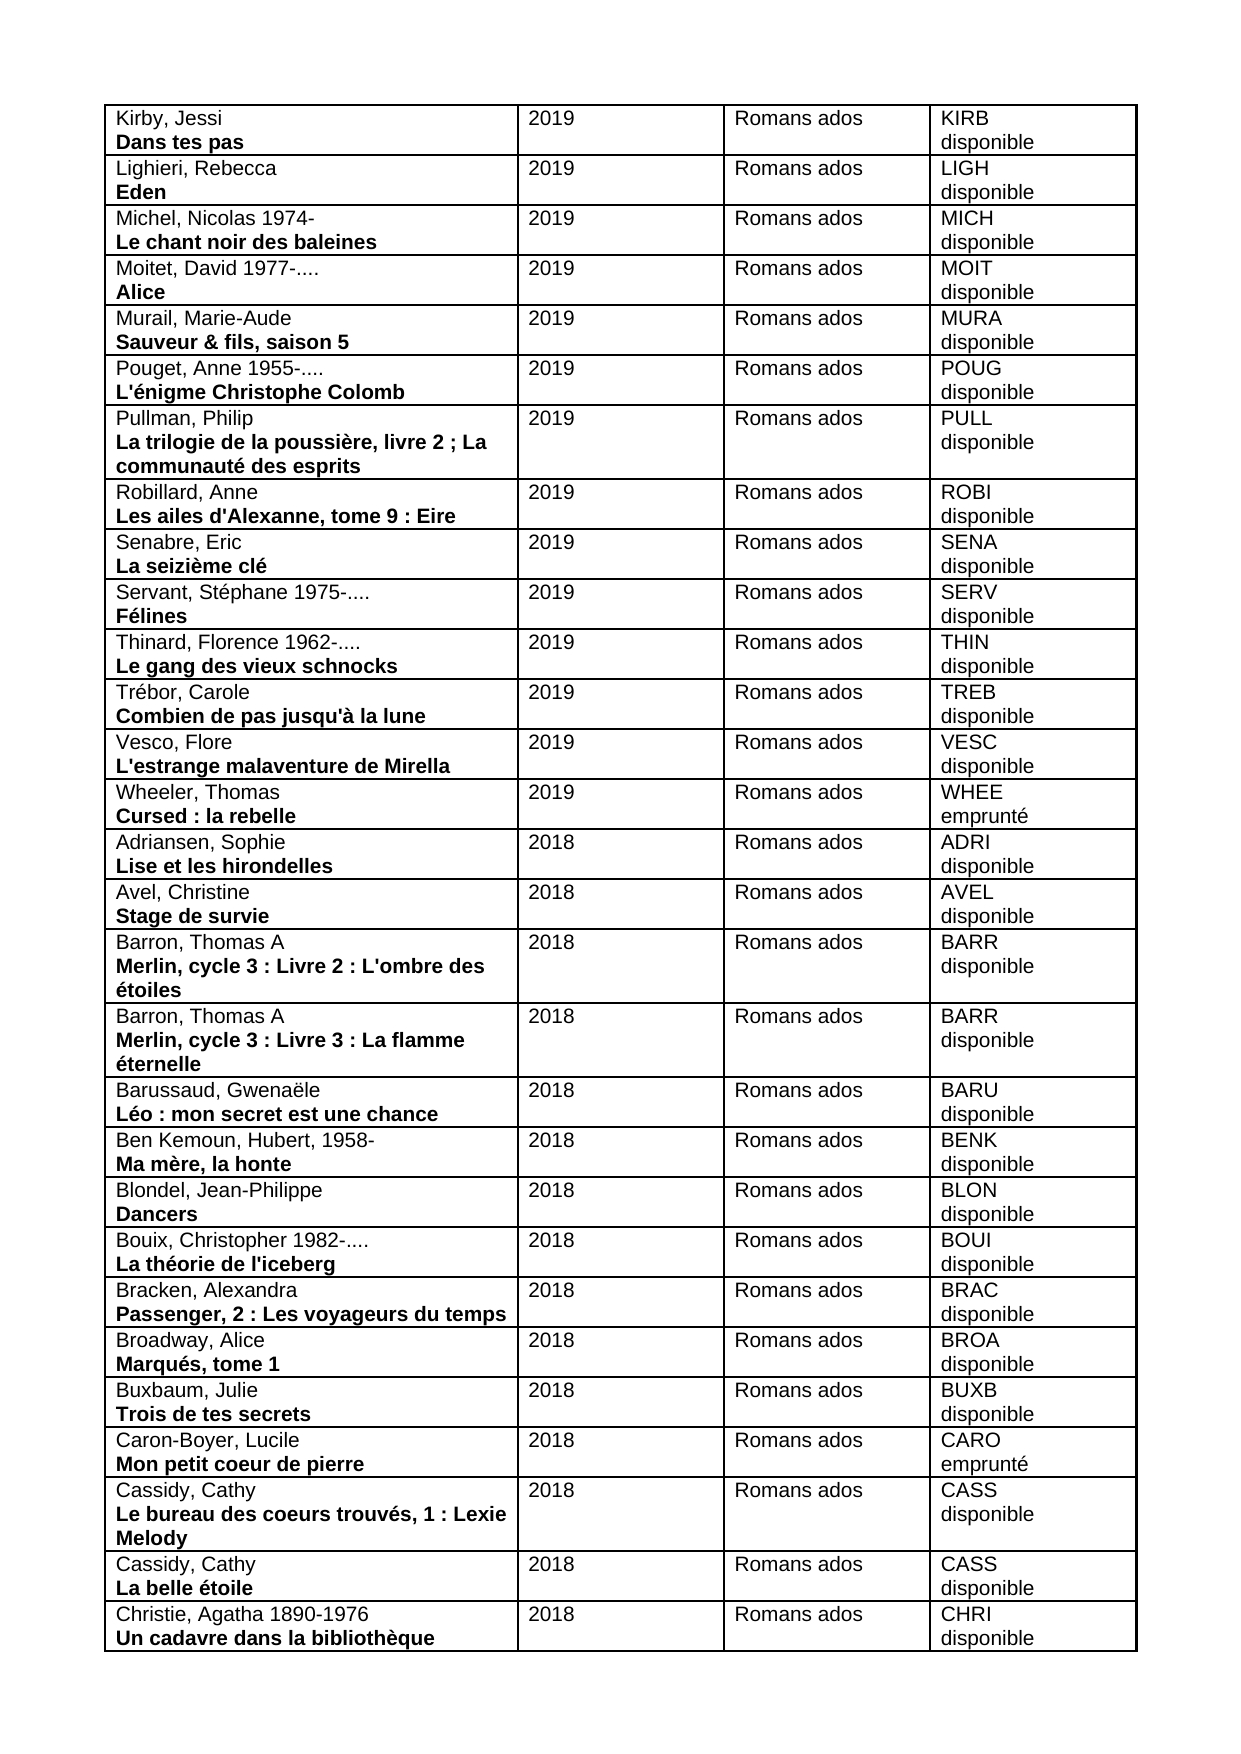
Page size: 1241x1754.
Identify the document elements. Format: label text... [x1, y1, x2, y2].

table_cell BENK disponible [931, 1128, 1135, 1176]
table_cell Romans ados [725, 830, 929, 878]
table_cell Romans ados [725, 730, 929, 778]
table_cell CASS disponible [931, 1552, 1135, 1600]
table_cell Romans ados [725, 630, 929, 678]
table_cell MURA disponible [931, 306, 1135, 354]
table_cell Romans ados [725, 680, 929, 728]
table_cell Servant, Stéphane 1975-.... Félines [106, 580, 517, 628]
table_cell Romans ados [725, 1478, 929, 1550]
table_cell 2018 [519, 1602, 723, 1650]
table_cell 2019 [519, 730, 723, 778]
table_cell CASS disponible [931, 1478, 1135, 1550]
table_cell 2019 [519, 580, 723, 628]
table_cell 2019 [519, 480, 723, 528]
table_cell 2019 [519, 156, 723, 204]
table_cell Romans ados [725, 1552, 929, 1600]
table_cell Romans ados [725, 356, 929, 404]
table_cell Kirby, Jessi Dans tes pas [106, 106, 517, 154]
table_cell BARR disponible [931, 1004, 1135, 1076]
table_cell 2018 [519, 1378, 723, 1426]
table_cell BRAC disponible [931, 1278, 1135, 1326]
table_cell 2018 [519, 930, 723, 1002]
table_cell Vesco, Flore L'estrange malaventure de Mirella [106, 730, 517, 778]
table_cell Cassidy, Cathy Le bureau des coeurs trouvés, 1 : Lexie Melody [106, 1478, 517, 1550]
table_cell 2018 [519, 1128, 723, 1176]
table_cell Romans ados [725, 480, 929, 528]
table_cell CHRI disponible [931, 1602, 1135, 1650]
table_cell Romans ados [725, 580, 929, 628]
table_cell Avel, Christine Stage de survie [106, 880, 517, 928]
table_cell 2019 [519, 630, 723, 678]
table_cell 2019 [519, 406, 723, 478]
table_cell Barussaud, Gwenaële Léo : mon secret est une chance [106, 1078, 517, 1126]
table_cell LIGH disponible [931, 156, 1135, 204]
table_cell 2018 [519, 1478, 723, 1550]
table_cell Romans ados [725, 1004, 929, 1076]
table_cell Romans ados [725, 1228, 929, 1276]
table_cell Romans ados [725, 530, 929, 578]
table_cell Romans ados [725, 106, 929, 154]
table_cell 2019 [519, 106, 723, 154]
table_cell Christie, Agatha 1890-1976 Un cadavre dans la bibliothèque [106, 1602, 517, 1650]
table_cell SERV disponible [931, 580, 1135, 628]
table_cell Romans ados [725, 1278, 929, 1326]
table_cell 2018 [519, 1178, 723, 1226]
table_cell Trébor, Carole Combien de pas jusqu'à la lune [106, 680, 517, 728]
table_cell CARO emprunté [931, 1428, 1135, 1476]
table_cell Pullman, Philip La trilogie de la poussière, livre 2 ; La communauté des esprits [106, 406, 517, 478]
table_cell 2019 [519, 256, 723, 304]
table_cell POUG disponible [931, 356, 1135, 404]
table_cell Cassidy, Cathy La belle étoile [106, 1552, 517, 1600]
table_cell Adriansen, Sophie Lise et les hirondelles [106, 830, 517, 878]
table_cell SENA disponible [931, 530, 1135, 578]
table_cell KIRB disponible [931, 106, 1135, 154]
table_cell Thinard, Florence 1962-.... Le gang des vieux schnocks [106, 630, 517, 678]
table_cell 2018 [519, 1004, 723, 1076]
table_cell Senabre, Eric La seizième clé [106, 530, 517, 578]
table_cell Ben Kemoun, Hubert, 1958- Ma mère, la honte [106, 1128, 517, 1176]
table_cell Romans ados [725, 780, 929, 828]
table_cell Moitet, David 1977-.... Alice [106, 256, 517, 304]
table_cell Robillard, Anne Les ailes d'Alexanne, tome 9 : Eire [106, 480, 517, 528]
table_cell 2019 [519, 356, 723, 404]
table_cell BROA disponible [931, 1328, 1135, 1376]
table_cell TREB disponible [931, 680, 1135, 728]
table_cell Pouget, Anne 1955-.... L'énigme Christophe Colomb [106, 356, 517, 404]
table_cell Michel, Nicolas 1974- Le chant noir des baleines [106, 206, 517, 254]
table_cell 2018 [519, 1078, 723, 1126]
table_cell 2018 [519, 1228, 723, 1276]
table_cell Romans ados [725, 406, 929, 478]
table_cell Romans ados [725, 1428, 929, 1476]
table_cell WHEE emprunté [931, 780, 1135, 828]
table_cell 2019 [519, 306, 723, 354]
table_cell 2018 [519, 880, 723, 928]
table_cell Romans ados [725, 206, 929, 254]
table_cell VESC disponible [931, 730, 1135, 778]
table_cell Romans ados [725, 256, 929, 304]
table_cell AVEL disponible [931, 880, 1135, 928]
table_cell Romans ados [725, 1602, 929, 1650]
table_cell Broadway, Alice Marqués, tome 1 [106, 1328, 517, 1376]
table_cell Romans ados [725, 880, 929, 928]
table_cell ADRI disponible [931, 830, 1135, 878]
table_cell Bouix, Christopher 1982-.... La théorie de l'iceberg [106, 1228, 517, 1276]
table_cell THIN disponible [931, 630, 1135, 678]
table_cell 2019 [519, 206, 723, 254]
table_cell MICH disponible [931, 206, 1135, 254]
table_cell Murail, Marie-Aude Sauveur & fils, saison 5 [106, 306, 517, 354]
table_cell MOIT disponible [931, 256, 1135, 304]
table_cell Romans ados [725, 1128, 929, 1176]
table_cell 2019 [519, 530, 723, 578]
table_cell 2018 [519, 830, 723, 878]
table_cell Romans ados [725, 156, 929, 204]
table_cell Buxbaum, Julie Trois de tes secrets [106, 1378, 517, 1426]
table_cell Romans ados [725, 930, 929, 1002]
table_cell BOUI disponible [931, 1228, 1135, 1276]
table_cell 2018 [519, 1552, 723, 1600]
table_cell BLON disponible [931, 1178, 1135, 1226]
table_cell Barron, Thomas A Merlin, cycle 3 : Livre 3 : La flamme éternelle [106, 1004, 517, 1076]
table_cell 2018 [519, 1328, 723, 1376]
table_cell Lighieri, Rebecca Eden [106, 156, 517, 204]
table_cell BARR disponible [931, 930, 1135, 1002]
table_cell Romans ados [725, 1328, 929, 1376]
table_cell 2019 [519, 680, 723, 728]
table_cell 2018 [519, 1428, 723, 1476]
table_cell Barron, Thomas A Merlin, cycle 3 : Livre 2 : L'ombre des étoiles [106, 930, 517, 1002]
table_cell Blondel, Jean-Philippe Dancers [106, 1178, 517, 1226]
table_cell Romans ados [725, 1378, 929, 1426]
table_cell 2018 [519, 1278, 723, 1326]
table_cell Romans ados [725, 306, 929, 354]
table_cell Wheeler, Thomas Cursed : la rebelle [106, 780, 517, 828]
table_cell 2019 [519, 780, 723, 828]
table_cell Bracken, Alexandra Passenger, 2 : Les voyageurs du temps [106, 1278, 517, 1326]
table_cell BARU disponible [931, 1078, 1135, 1126]
table_cell Caron-Boyer, Lucile Mon petit coeur de pierre [106, 1428, 517, 1476]
table_cell BUXB disponible [931, 1378, 1135, 1426]
table_cell PULL disponible [931, 406, 1135, 478]
table_cell ROBI disponible [931, 480, 1135, 528]
table_cell Romans ados [725, 1178, 929, 1226]
table_cell Romans ados [725, 1078, 929, 1126]
